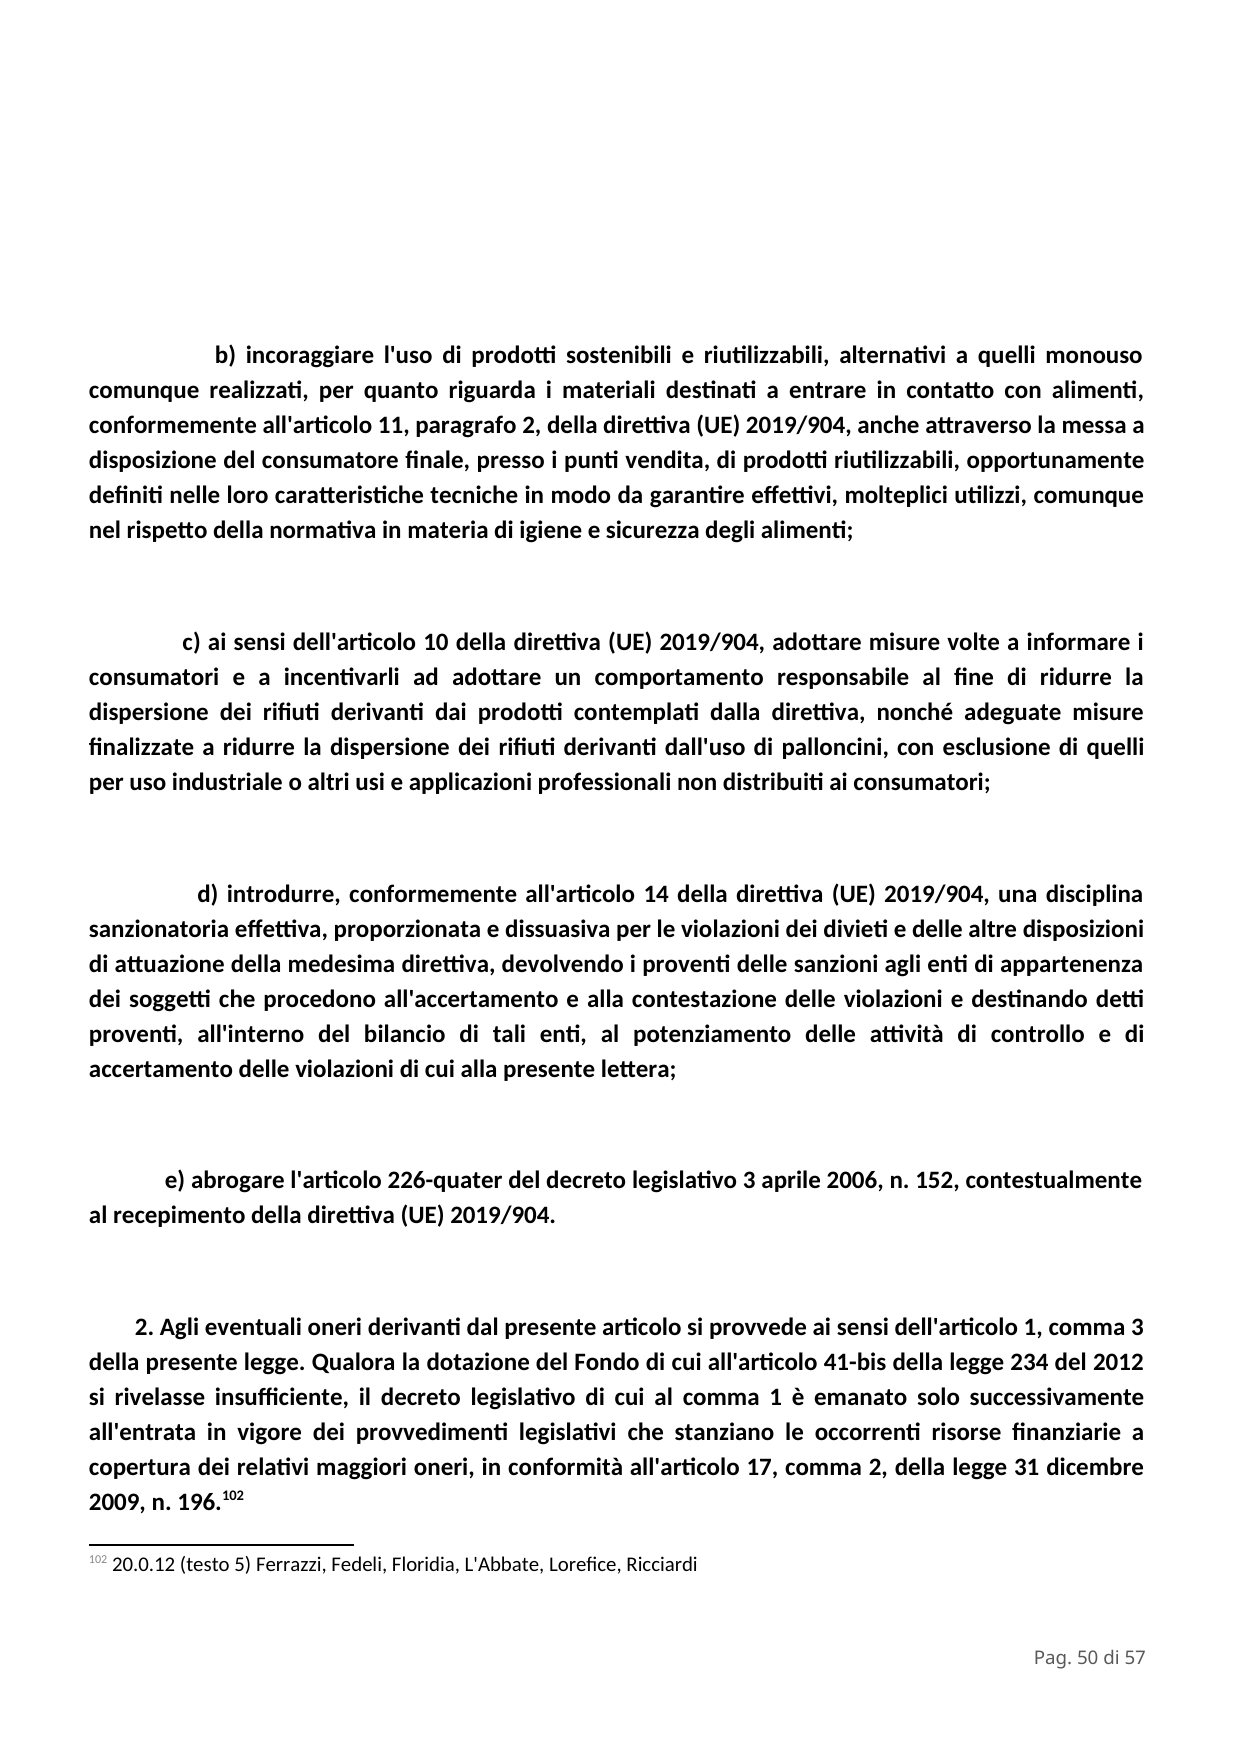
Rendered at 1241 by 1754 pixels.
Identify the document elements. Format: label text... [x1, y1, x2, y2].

text d) introdurre, conformemente all'articolo 14 della direttiva (UE) 2019/904, una disciplina sanzionatoria effettiva, proporzionata e dissuasiva per le violazioni dei divieti e delle altre disposizioni di attuazione della medesima direttiva, devolvendo i proventi delle sanzioni agli enti di appartenenza dei soggetti che procedono all'accertamento e alla contestazione delle violazioni e destinando detti proventi, all'interno del bilancio di tali enti, al potenziamento delle attività di controllo e di accertamento delle violazioni di cui alla presente lettera; [89, 878, 1146, 1083]
text 2. Agli eventuali oneri derivanti dal presente articolo si provvede ai sensi dell'articolo 1, comma 3 della presente legge. Qualora la dotazione del Fondo di cui all'articolo 41-bis della legge 234 del 2012 si rivelasse insufficiente, il decreto legislativo di cui al comma 1 è emanato solo successivamente all'entrata in vigore dei provvedimenti legislativi che stanziano le occorrenti risorse finanziarie a copertura dei relativi maggiori oneri, in conformità all'articolo 17, comma 2, della legge 31 dicembre 2009, n. 196. [89, 1311, 1146, 1517]
text e) abrogare l'articolo 226-quater del decreto legislativo 3 aprile 2006, n. 152, contestualmente al recepimento della direttiva (UE) 2019/904. [89, 1165, 1146, 1230]
text b) incoraggiare l'uso di prodotti sostenibili e riutilizzabili, alternativi a quelli monouso comunque realizzati, per quanto riguarda i materiali destinati a entrare in contatto con alimenti, conformemente all'articolo 11, paragrafo 2, della direttiva (UE) 2019/904, anche attraverso la messa a disposizione del consumatore finale, presso i punti vendita, di prodotti riutilizzabili, opportunamente definiti nelle loro caratteristiche tecniche in modo da garantire effettivi, molteplici utilizzi, comunque nel rispetto della normativa in materia di igiene e sicurezza degli alimenti; [89, 340, 1146, 545]
text c) ai sensi dell'articolo 10 della direttiva (UE) 2019/904, adottare misure volte a informare i consumatori e a incentivarli ad adottare un comportamento responsabile al fine di ridurre la dispersione dei rifiuti derivanti dai prodotti contemplati dalla direttiva, nonché adeguate misure finalizzate a ridurre la dispersione dei rifiuti derivanti dall'uso di palloncini, con esclusione di quelli per uso industriale o altri usi e applicazioni professionali non distribuiti ai consumatori; [89, 626, 1146, 797]
